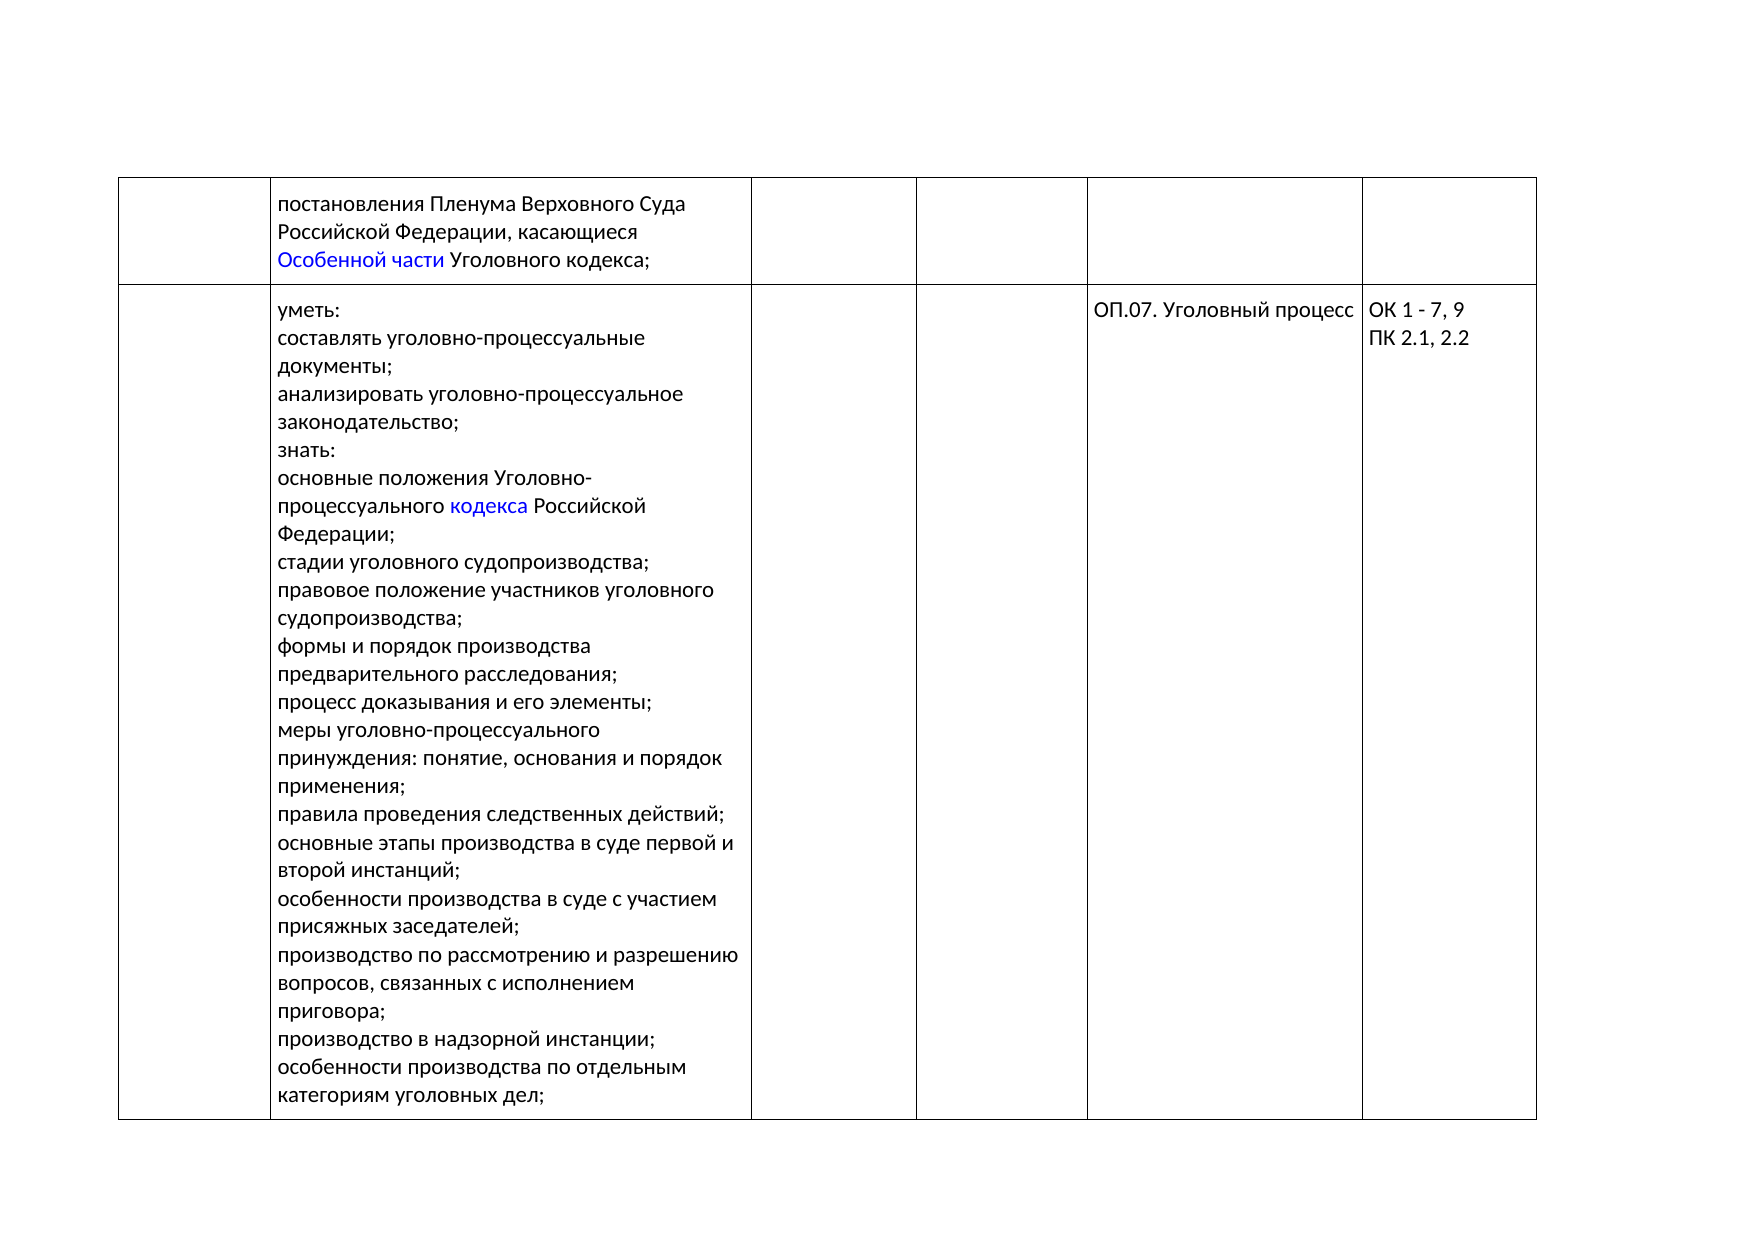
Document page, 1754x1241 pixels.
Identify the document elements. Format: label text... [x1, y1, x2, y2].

table_cell [752, 178, 916, 283]
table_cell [1088, 178, 1362, 283]
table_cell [271, 178, 751, 283]
table_cell [752, 285, 916, 1118]
table_cell [119, 178, 270, 283]
table_cell [119, 285, 270, 1118]
table_cell ОП.07. Уголовный процесс [1088, 285, 1362, 1118]
table_cell ОК 1 - 7, 9 ПК 2.1, 2.2 [1363, 285, 1536, 1118]
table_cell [1363, 178, 1536, 283]
table_cell уметь: составлять уголовно-процессуальные документы; анализировать уголовно-процессуальное законодательство; знать: основные положения Уголовно-процессуального кодекса Российской Федерации; стадии уголовного судопроизводства; правовое положение участников уголовного судопроизводства; формы и порядок производства предварительного расследования; процесс доказывания и его элементы; меры уголовно-процессуального принуждения: понятие, основания и порядок применения; правила проведения следственных действий; основные этапы производства в суде первой и второй инстанций; особенности производства в суде с участием присяжных заседателей; производство по рассмотрению и разрешению вопросов, связанных с исполнением приговора; производство в надзорной инстанции; особенности производства по отдельным категориям уголовных дел; [271, 285, 751, 1118]
table_cell [917, 285, 1087, 1118]
table_cell [917, 178, 1087, 283]
